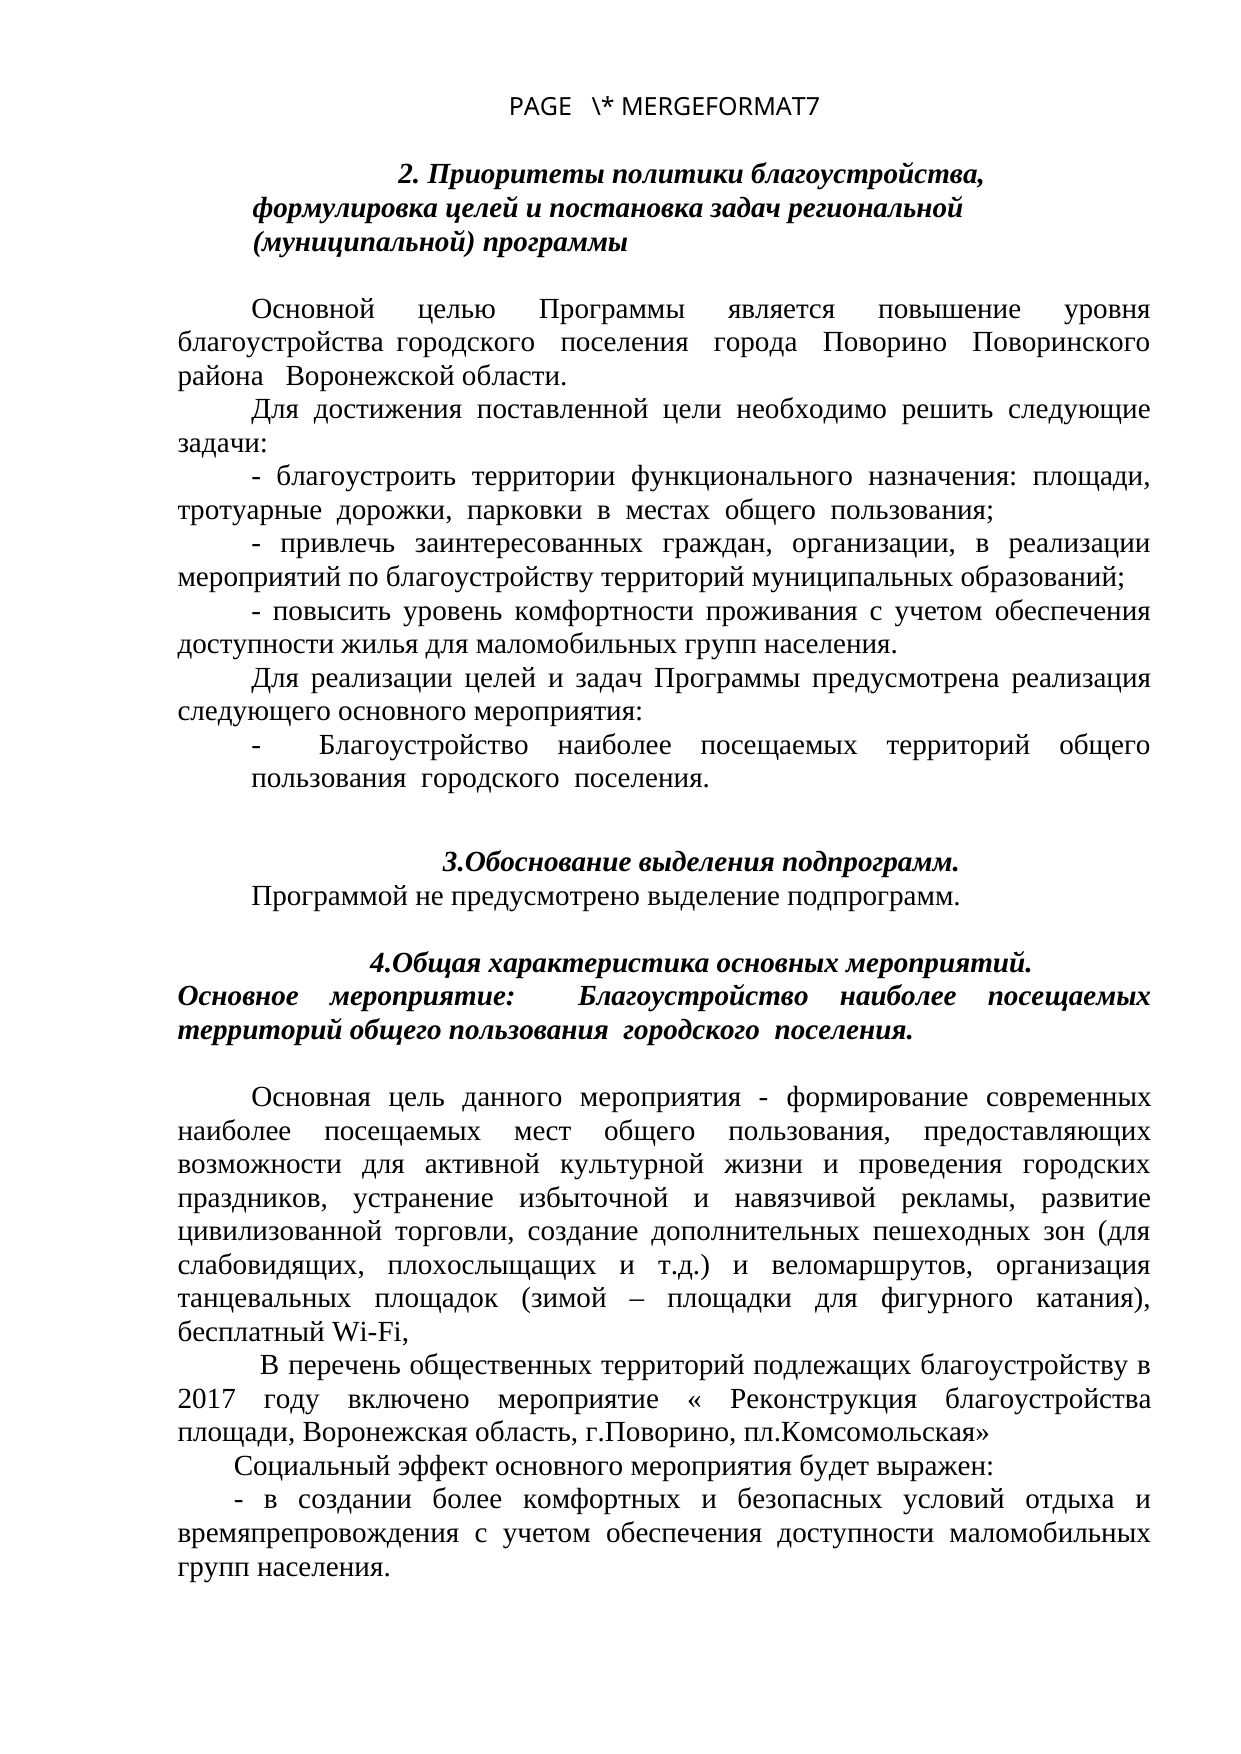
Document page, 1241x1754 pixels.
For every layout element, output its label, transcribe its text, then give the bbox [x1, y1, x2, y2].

text - повысить уровень комфортности проживания с учетом обеспечения доступности жилья для маломобильных групп населения. [177, 593, 1152, 660]
text Для достижения поставленной цели необходимо решить следующие задачи: [177, 391, 1152, 458]
text Основной целью Программы является повышение уровня благоустройства городского поселения города Поворино Поворинского района Воронежской области. [177, 291, 1152, 391]
text - Благоустройство наиболее посещаемых территорий общего пользования городского поселения. [251, 727, 1152, 794]
text В перечень общественных территорий подлежащих благоустройству в 2017 году включено мероприятие « Реконструкция благоустройства площади, Воронежская область, г.Поворино, пл.Комсомольская» [177, 1347, 1152, 1448]
text Основная цель данного мероприятия - формирование современных наиболее посещаемых мест общего пользования, предоставляющих возможности для активной культурной жизни и проведения городских праздников, устранение избыточной и навязчивой рекламы, развитие цивилизованной торговли, создание дополнительных пешеходных зон (для слабовидящих, плохослыщащих и т.д.) и веломаршрутов, организация танцевальных площадок (зимой – площадки для фигурного катания), бесплатный Wi-Fi, [177, 1079, 1152, 1347]
text Социальный эффект основного мероприятия будет выражен: [177, 1448, 1152, 1482]
text 3.Обоснование выделения подпрограмм. [251, 844, 1152, 878]
text Для реализации целей и задач Программы предусмотрена реализация следующего основного мероприятия: [177, 660, 1152, 727]
text - в создании более комфортных и безопасных условий отдыха и времяпрепровождения с учетом обеспечения доступности маломобильных групп населения. [177, 1482, 1152, 1582]
text Основное мероприятие: Благоустройство наиболее посещаемых территорий общего пользования городского поселения. [177, 978, 1152, 1046]
text 4.Общая характеристика основных мероприятий. [251, 945, 1152, 978]
text 2. Приоритеты политики благоустройства, формулировка целей и постановка задач региональной (муниципальной) программы [252, 157, 1152, 257]
text Программой не предусмотрено выделение подпрограмм. [251, 878, 1152, 911]
text - привлечь заинтересованных граждан, организации, в реализации мероприятий по благоустройству территорий муниципальных образований; [177, 526, 1152, 593]
text - благоустроить территории функционального назначения: площади, тротуарные дорожки, парковки в местах общего пользования; [177, 458, 1152, 526]
